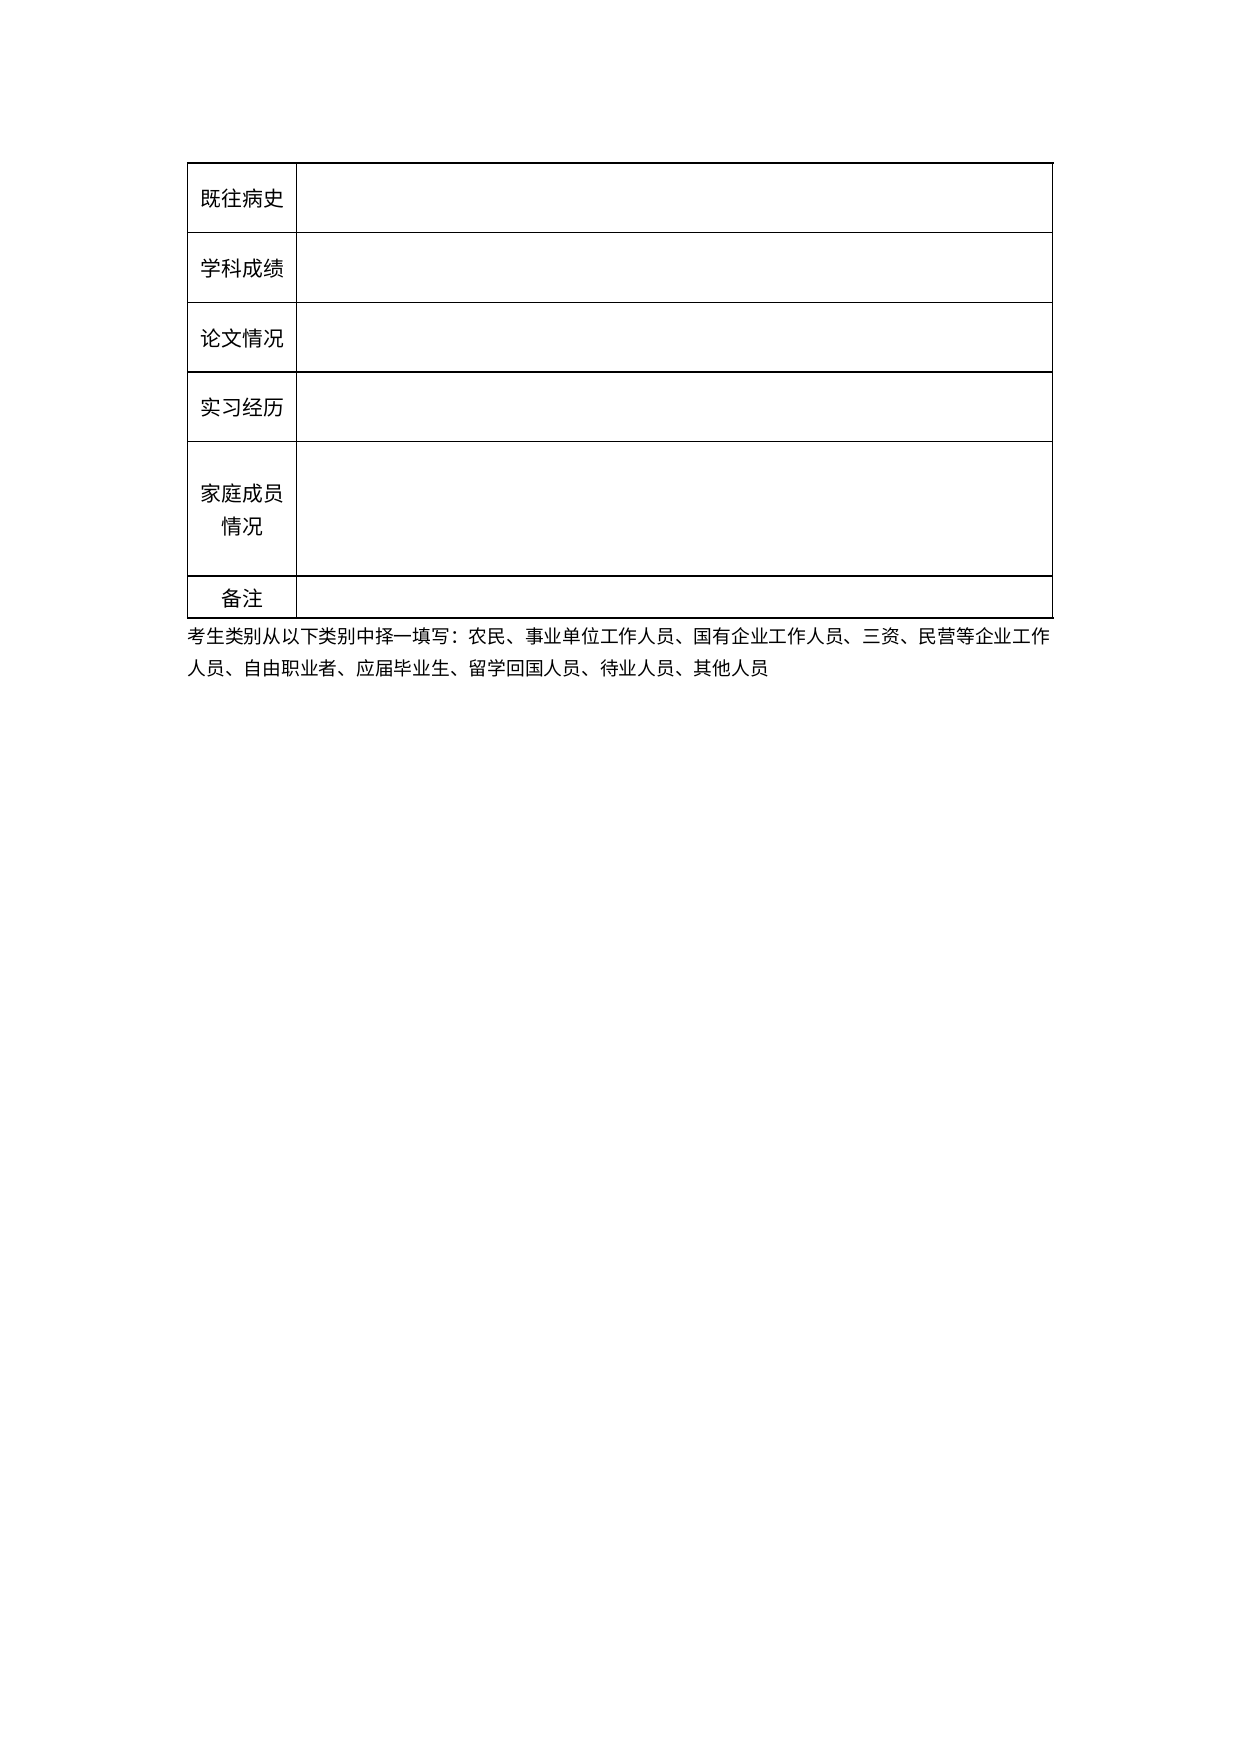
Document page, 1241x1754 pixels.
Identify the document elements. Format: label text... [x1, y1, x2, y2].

table_cell [297, 442, 1052, 575]
table_cell 论文情况 [188, 303, 296, 371]
table_cell [297, 373, 1052, 441]
table_cell [297, 233, 1052, 301]
table_cell [297, 577, 1052, 617]
text 考生类别从以下类别中择一填写：农民、事业单位工作人员、国有企业工作人员、三资、民营等企业工作人员、自由职业者、应届毕业生、留学回国人员、待业人员、其他人员 [187, 619, 1053, 684]
table_cell 备注 [188, 577, 296, 617]
table_cell 学科成绩 [188, 233, 296, 301]
table_cell 既往病史 [188, 164, 296, 232]
table_cell [297, 164, 1052, 232]
table_cell 实习经历 [188, 373, 296, 441]
table_cell 家庭成员 情况 [188, 442, 296, 575]
table_cell [297, 303, 1052, 371]
